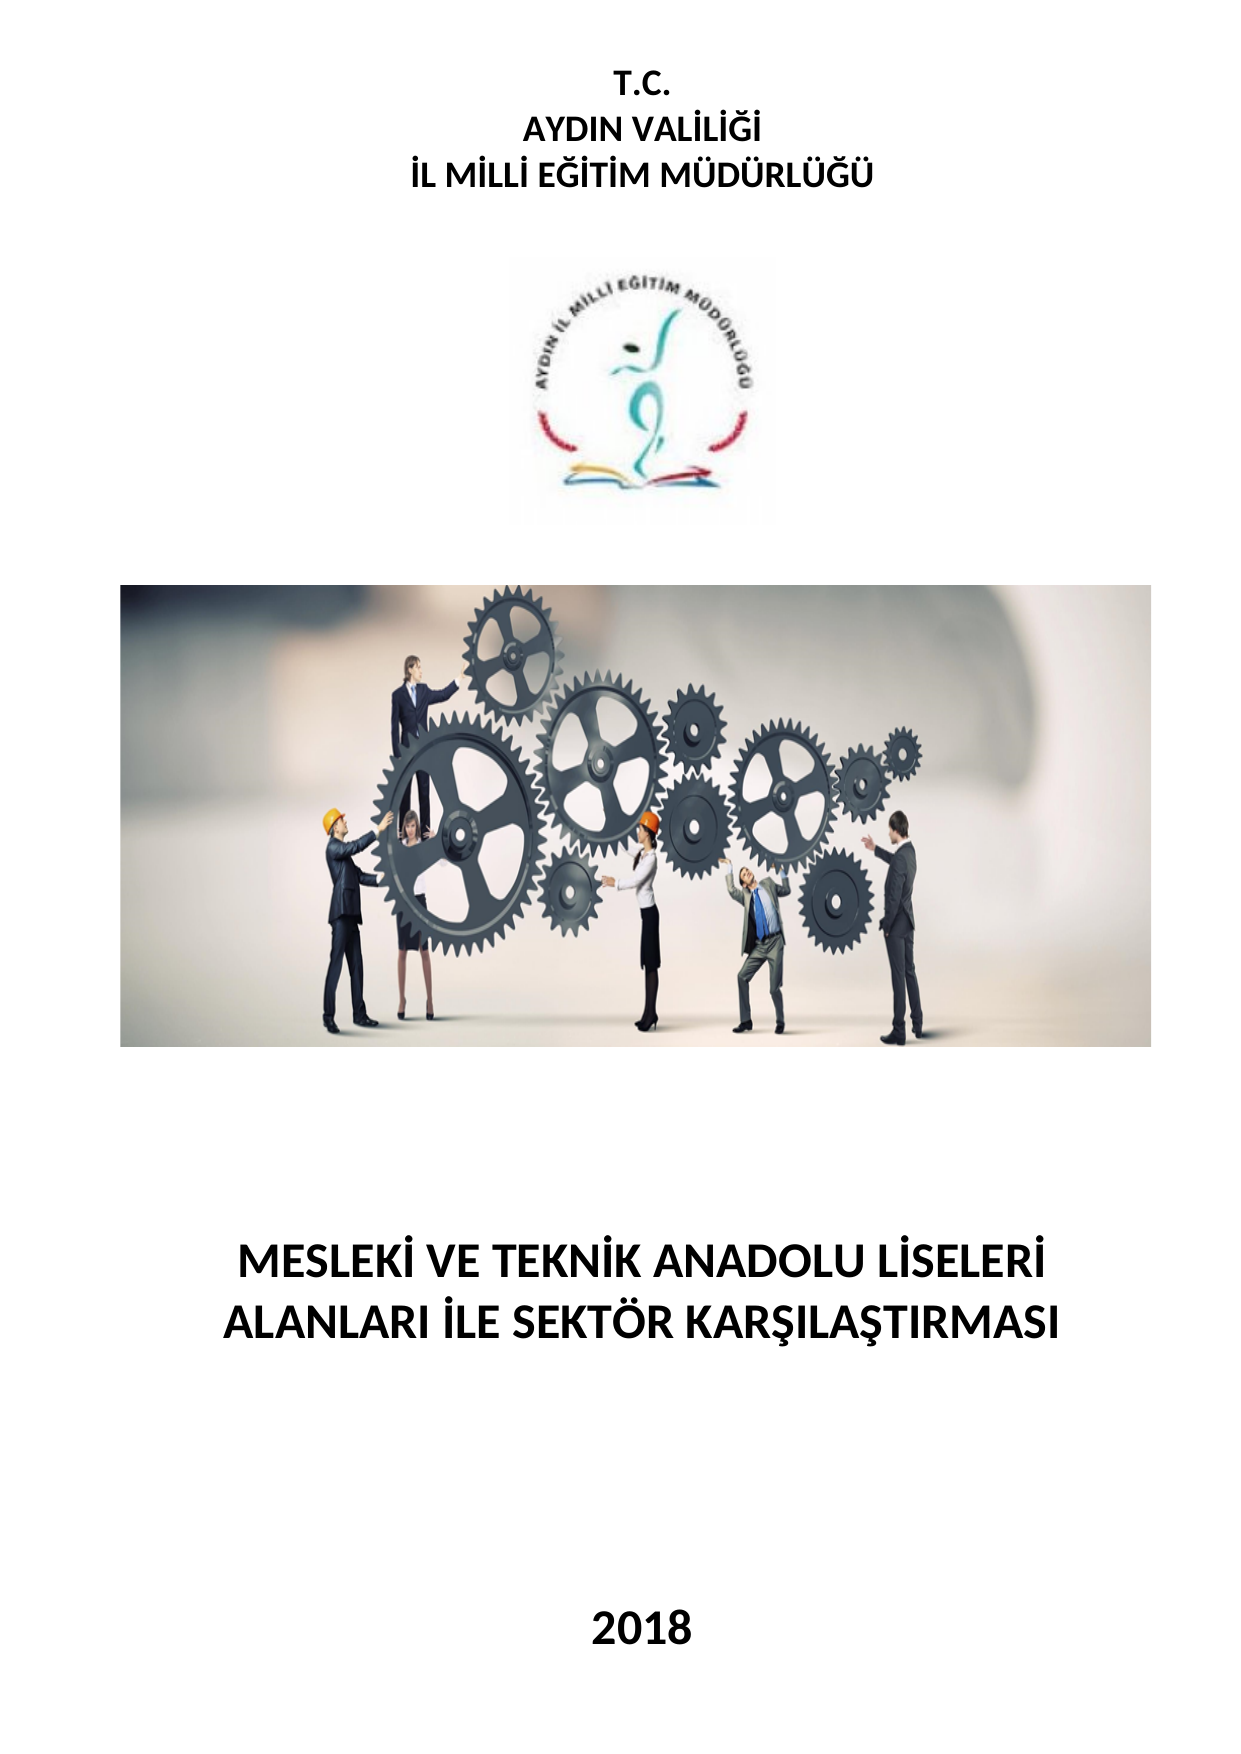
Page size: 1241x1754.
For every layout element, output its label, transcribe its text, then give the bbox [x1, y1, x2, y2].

text ALANLARI İLE SEKTÖR KARŞILAŞTIRMASI [148, 1290, 1137, 1351]
text İL MİLLİ EĞİTİM MÜDÜRLÜĞÜ [148, 151, 1137, 197]
picture [508, 257, 776, 525]
text MESLEKİ VE TEKNİK ANADOLU LİSELERİ [148, 1229, 1137, 1290]
text 2018 [148, 1596, 1137, 1657]
text T.C. [148, 59, 1137, 105]
text AYDIN VALİLİĞİ [148, 105, 1137, 151]
picture [120, 585, 1152, 1047]
